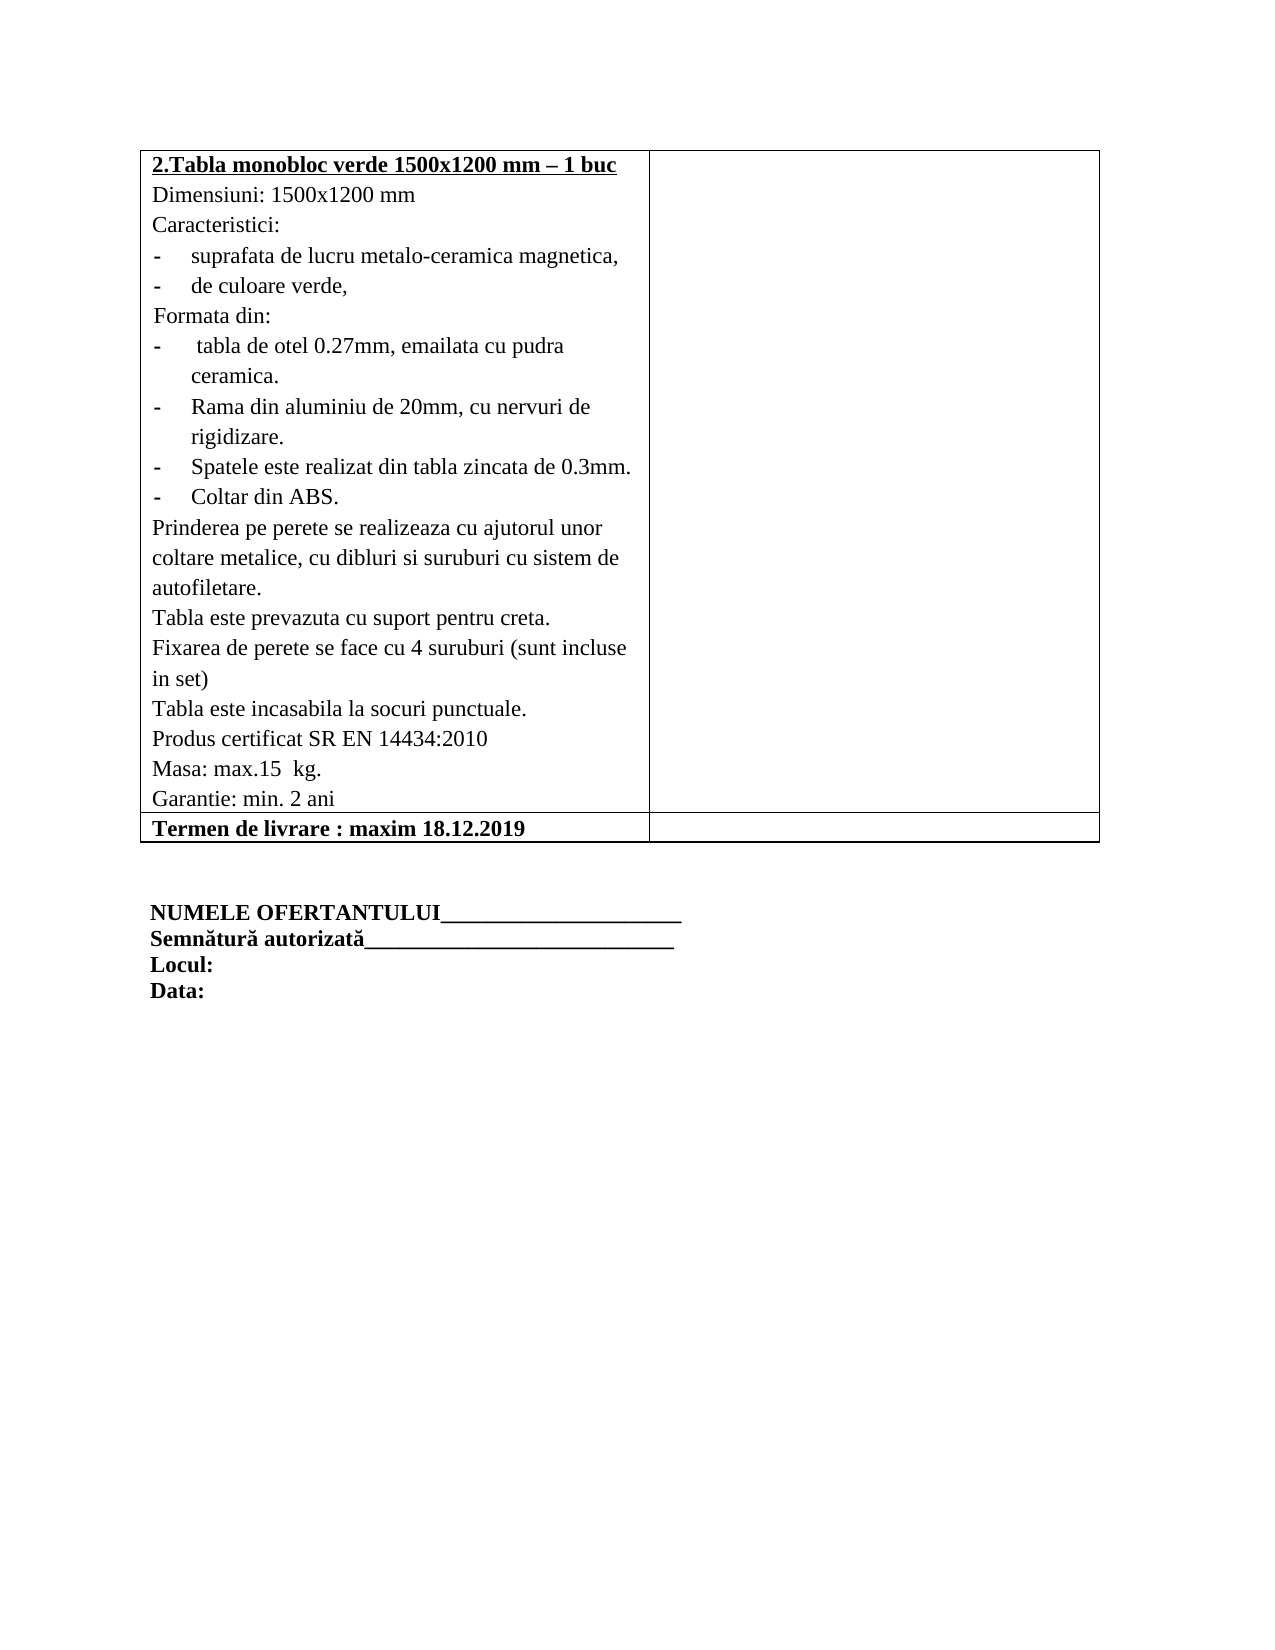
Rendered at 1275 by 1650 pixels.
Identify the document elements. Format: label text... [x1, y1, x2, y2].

text Locul: [150, 951, 1125, 978]
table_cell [141, 151, 649, 812]
text Semnătură autorizată___________________________ [150, 925, 1125, 951]
text NUMELE OFERTANTULUI_____________________ [150, 898, 1125, 925]
text Data: [150, 978, 1125, 1004]
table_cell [650, 151, 1099, 812]
table_cell Termen de livrare : maxim 18.12.2019 [141, 813, 649, 841]
table_cell [650, 813, 1099, 841]
